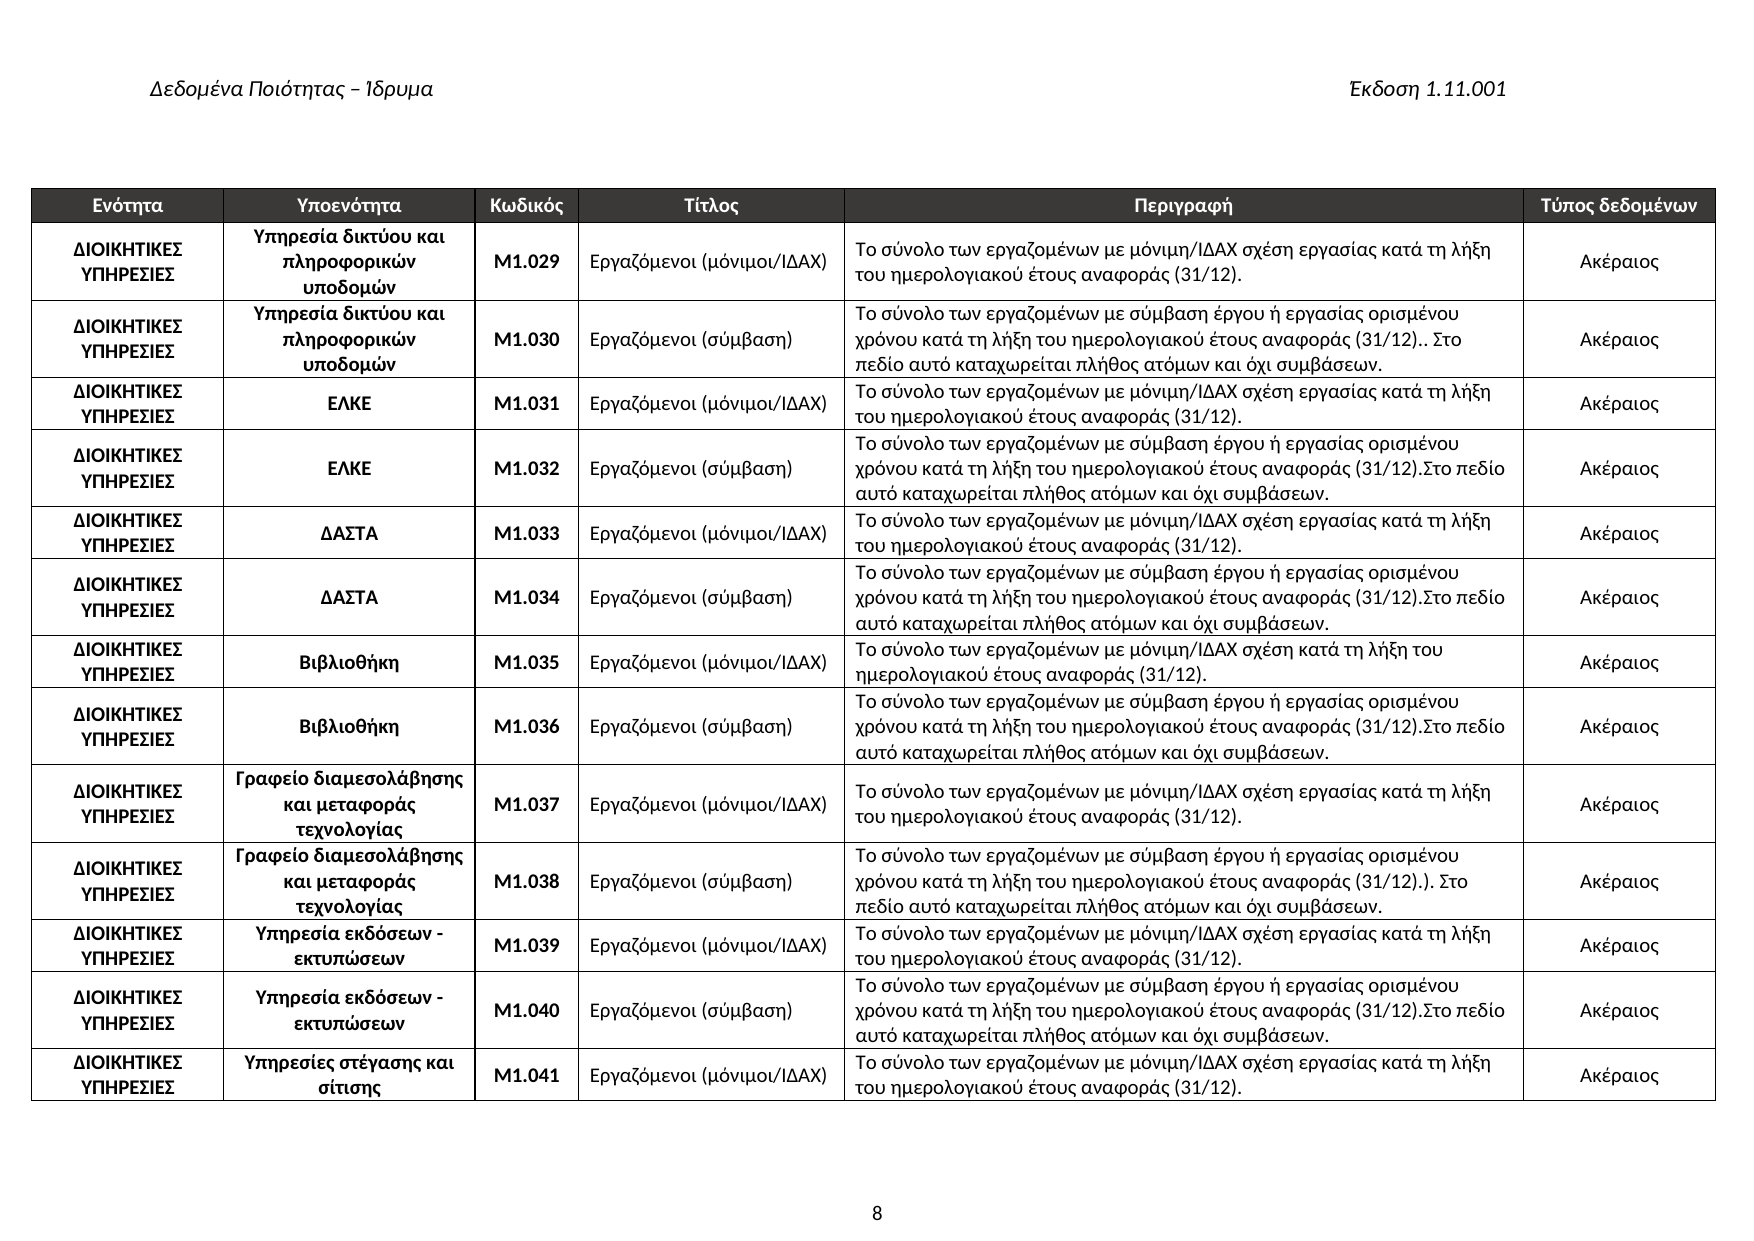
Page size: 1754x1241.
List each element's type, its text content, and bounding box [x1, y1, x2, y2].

table_cell Εργαζόμενοι (μόνιμοι/ΙΔΑΧ) [579, 765, 844, 842]
table_cell Το σύνολο των εργαζομένων με μόνιμη/ΙΔΑΧ σχέση εργασίας κατά τη λήξη του ημερολογιακού έτους αναφοράς (31/12). [845, 765, 1523, 842]
table_cell M1.041 [476, 1049, 578, 1100]
table_header Κωδικός [476, 189, 578, 222]
table_cell M1.036 [476, 688, 578, 764]
table_cell Ακέραιος [1524, 1049, 1715, 1100]
table_cell Ακέραιος [1524, 688, 1715, 764]
table_cell ΔΙΟΙΚΗΤΙΚΕΣ ΥΠΗΡΕΣΙΕΣ [32, 430, 223, 506]
table_cell M1.034 [476, 559, 578, 635]
table_cell Εργαζόμενοι (μόνιμοι/ΙΔΑΧ) [579, 1049, 844, 1100]
table_cell Ακέραιος [1524, 636, 1715, 687]
table_cell Υπηρεσία δικτύου και πληροφορικών υποδομών [224, 301, 474, 377]
table_cell Το σύνολο των εργαζομένων με μόνιμη/ΙΔΑΧ σχέση εργασίας κατά τη λήξη του ημερολογιακού έτους αναφοράς (31/12). [845, 920, 1523, 971]
table_cell Υπηρεσία δικτύου και πληροφορικών υποδομών [224, 223, 474, 299]
table_cell Ακέραιος [1524, 765, 1715, 842]
table_cell Υπηρεσία εκδόσεων - εκτυπώσεων [224, 972, 474, 1048]
table_cell Εργαζόμενοι (μόνιμοι/ΙΔΑΧ) [579, 378, 844, 429]
table_cell Υπηρεσίες στέγασης και σίτισης [224, 1049, 474, 1100]
table_cell ΔΙΟΙΚΗΤΙΚΕΣ ΥΠΗΡΕΣΙΕΣ [32, 920, 223, 971]
table_cell M1.037 [476, 765, 578, 842]
table_cell M1.039 [476, 920, 578, 971]
table_cell Υπηρεσία εκδόσεων - εκτυπώσεων [224, 920, 474, 971]
table_header Ενότητα [32, 189, 223, 222]
table_header Τίτλος [579, 189, 844, 222]
table_header Τύπος δεδομένων [1524, 189, 1715, 222]
table_cell Εργαζόμενοι (σύμβαση) [579, 559, 844, 635]
table_cell Γραφείο διαμεσολάβησης και μεταφοράς τεχνολογίας [224, 765, 474, 842]
table_cell Εργαζόμενοι (μόνιμοι/ΙΔΑΧ) [579, 920, 844, 971]
table_cell Το σύνολο των εργαζομένων με σύμβαση έργου ή εργασίας ορισμένου χρόνου κατά τη λήξη του ημερολογιακού έτους αναφοράς (31/12).). Στο πεδίο αυτό καταχωρείται πλήθος ατόμων και όχι συμβάσεων. [845, 843, 1523, 919]
table_cell ΔΙΟΙΚΗΤΙΚΕΣ ΥΠΗΡΕΣΙΕΣ [32, 636, 223, 687]
table_cell Εργαζόμενοι (σύμβαση) [579, 843, 844, 919]
table_cell Το σύνολο των εργαζομένων με μόνιμη/ΙΔΑΧ σχέση κατά τη λήξη του ημερολογιακού έτους αναφοράς (31/12). [845, 636, 1523, 687]
table_header Υποενότητα [224, 189, 474, 222]
table_cell M1.031 [476, 378, 578, 429]
table_cell ΔΙΟΙΚΗΤΙΚΕΣ ΥΠΗΡΕΣΙΕΣ [32, 301, 223, 377]
table_cell Εργαζόμενοι (σύμβαση) [579, 688, 844, 764]
table_cell Το σύνολο των εργαζομένων με μόνιμη/ΙΔΑΧ σχέση εργασίας κατά τη λήξη του ημερολογιακού έτους αναφοράς (31/12). [845, 223, 1523, 299]
table_cell Γραφείο διαμεσολάβησης και μεταφοράς τεχνολογίας [224, 843, 474, 919]
table_header Περιγραφή [845, 189, 1523, 222]
table_cell Εργαζόμενοι (μόνιμοι/ΙΔΑΧ) [579, 507, 844, 558]
table_cell Βιβλιοθήκη [224, 636, 474, 687]
table_cell Ακέραιος [1524, 223, 1715, 299]
table_cell Ακέραιος [1524, 972, 1715, 1048]
table_cell Εργαζόμενοι (σύμβαση) [579, 972, 844, 1048]
table_cell Ακέραιος [1524, 507, 1715, 558]
table_cell ΔΙΟΙΚΗΤΙΚΕΣ ΥΠΗΡΕΣΙΕΣ [32, 223, 223, 299]
table_cell Ακέραιος [1524, 559, 1715, 635]
table_cell ΔΙΟΙΚΗΤΙΚΕΣ ΥΠΗΡΕΣΙΕΣ [32, 972, 223, 1048]
table_cell M1.029 [476, 223, 578, 299]
table_cell Ακέραιος [1524, 843, 1715, 919]
table_cell Εργαζόμενοι (μόνιμοι/ΙΔΑΧ) [579, 636, 844, 687]
table_cell Εργαζόμενοι (σύμβαση) [579, 301, 844, 377]
table_cell ΔΑΣΤΑ [224, 559, 474, 635]
table_cell ΔΙΟΙΚΗΤΙΚΕΣ ΥΠΗΡΕΣΙΕΣ [32, 378, 223, 429]
table_cell M1.030 [476, 301, 578, 377]
table_cell ΕΛΚΕ [224, 378, 474, 429]
table_cell ΔΙΟΙΚΗΤΙΚΕΣ ΥΠΗΡΕΣΙΕΣ [32, 843, 223, 919]
table_cell ΔΙΟΙΚΗΤΙΚΕΣ ΥΠΗΡΕΣΙΕΣ [32, 1049, 223, 1100]
table_cell ΔΙΟΙΚΗΤΙΚΕΣ ΥΠΗΡΕΣΙΕΣ [32, 765, 223, 842]
table_cell M1.033 [476, 507, 578, 558]
table_cell ΕΛΚΕ [224, 430, 474, 506]
table_cell M1.032 [476, 430, 578, 506]
table_cell M1.035 [476, 636, 578, 687]
table_cell M1.038 [476, 843, 578, 919]
table_cell M1.040 [476, 972, 578, 1048]
table_cell Εργαζόμενοι (μόνιμοι/ΙΔΑΧ) [579, 223, 844, 299]
table_cell Ακέραιος [1524, 920, 1715, 971]
table_cell Το σύνολο των εργαζομένων με μόνιμη/ΙΔΑΧ σχέση εργασίας κατά τη λήξη του ημερολογιακού έτους αναφοράς (31/12). [845, 1049, 1523, 1100]
table_cell Εργαζόμενοι (σύμβαση) [579, 430, 844, 506]
table_cell Βιβλιοθήκη [224, 688, 474, 764]
table_cell ΔΙΟΙΚΗΤΙΚΕΣ ΥΠΗΡΕΣΙΕΣ [32, 507, 223, 558]
table_cell Το σύνολο των εργαζομένων με μόνιμη/ΙΔΑΧ σχέση εργασίας κατά τη λήξη του ημερολογιακού έτους αναφοράς (31/12). [845, 507, 1523, 558]
table_cell ΔΑΣΤΑ [224, 507, 474, 558]
table_cell Το σύνολο των εργαζομένων με μόνιμη/ΙΔΑΧ σχέση εργασίας κατά τη λήξη του ημερολογιακού έτους αναφοράς (31/12). [845, 378, 1523, 429]
table_cell ΔΙΟΙΚΗΤΙΚΕΣ ΥΠΗΡΕΣΙΕΣ [32, 559, 223, 635]
table_cell Το σύνολο των εργαζομένων με σύμβαση έργου ή εργασίας ορισμένου χρόνου κατά τη λήξη του ημερολογιακού έτους αναφοράς (31/12).. Στο πεδίο αυτό καταχωρείται πλήθος ατόμων και όχι συμβάσεων. [845, 301, 1523, 377]
table_cell ΔΙΟΙΚΗΤΙΚΕΣ ΥΠΗΡΕΣΙΕΣ [32, 688, 223, 764]
table_cell Ακέραιος [1524, 301, 1715, 377]
table_cell Ακέραιος [1524, 378, 1715, 429]
table_cell Ακέραιος [1524, 430, 1715, 506]
